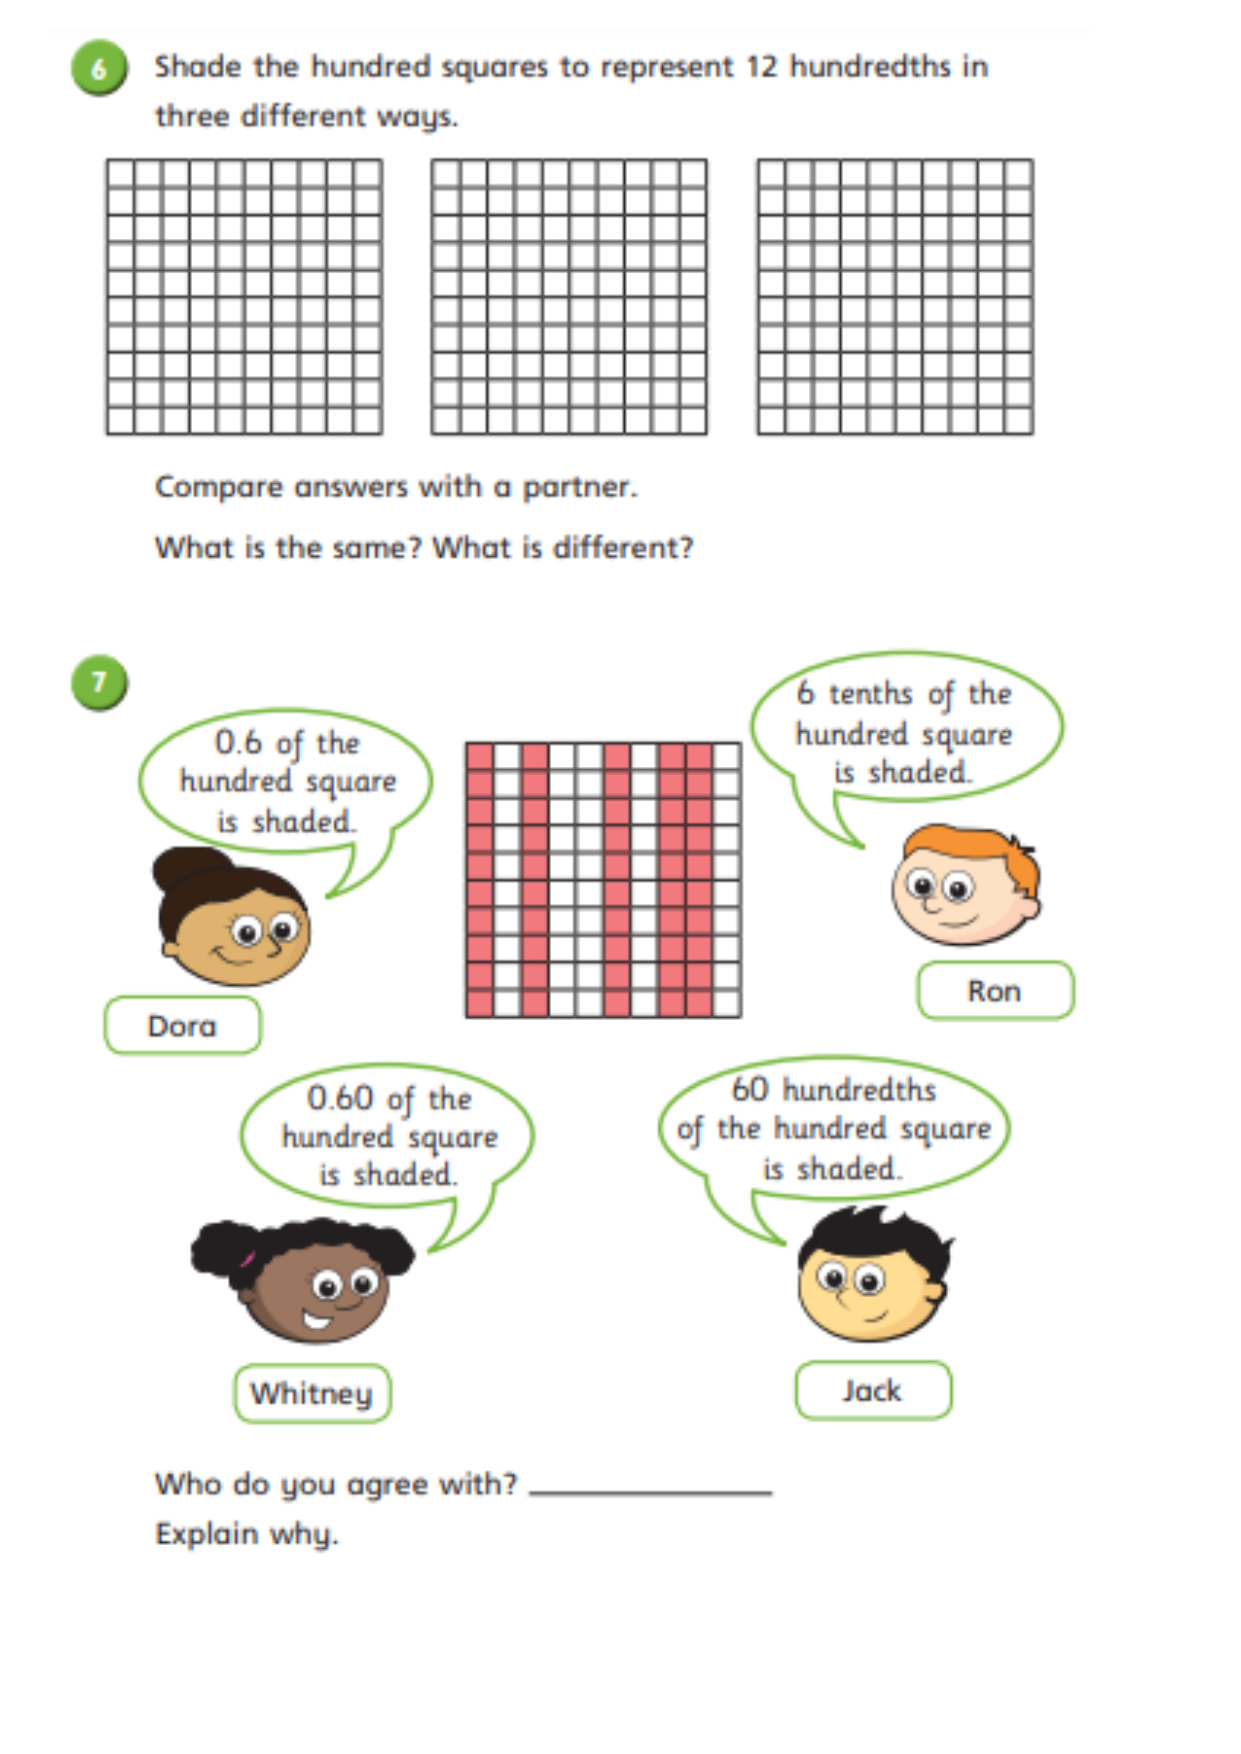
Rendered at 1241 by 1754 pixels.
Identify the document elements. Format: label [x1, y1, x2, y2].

picture [47, 29, 1091, 1577]
